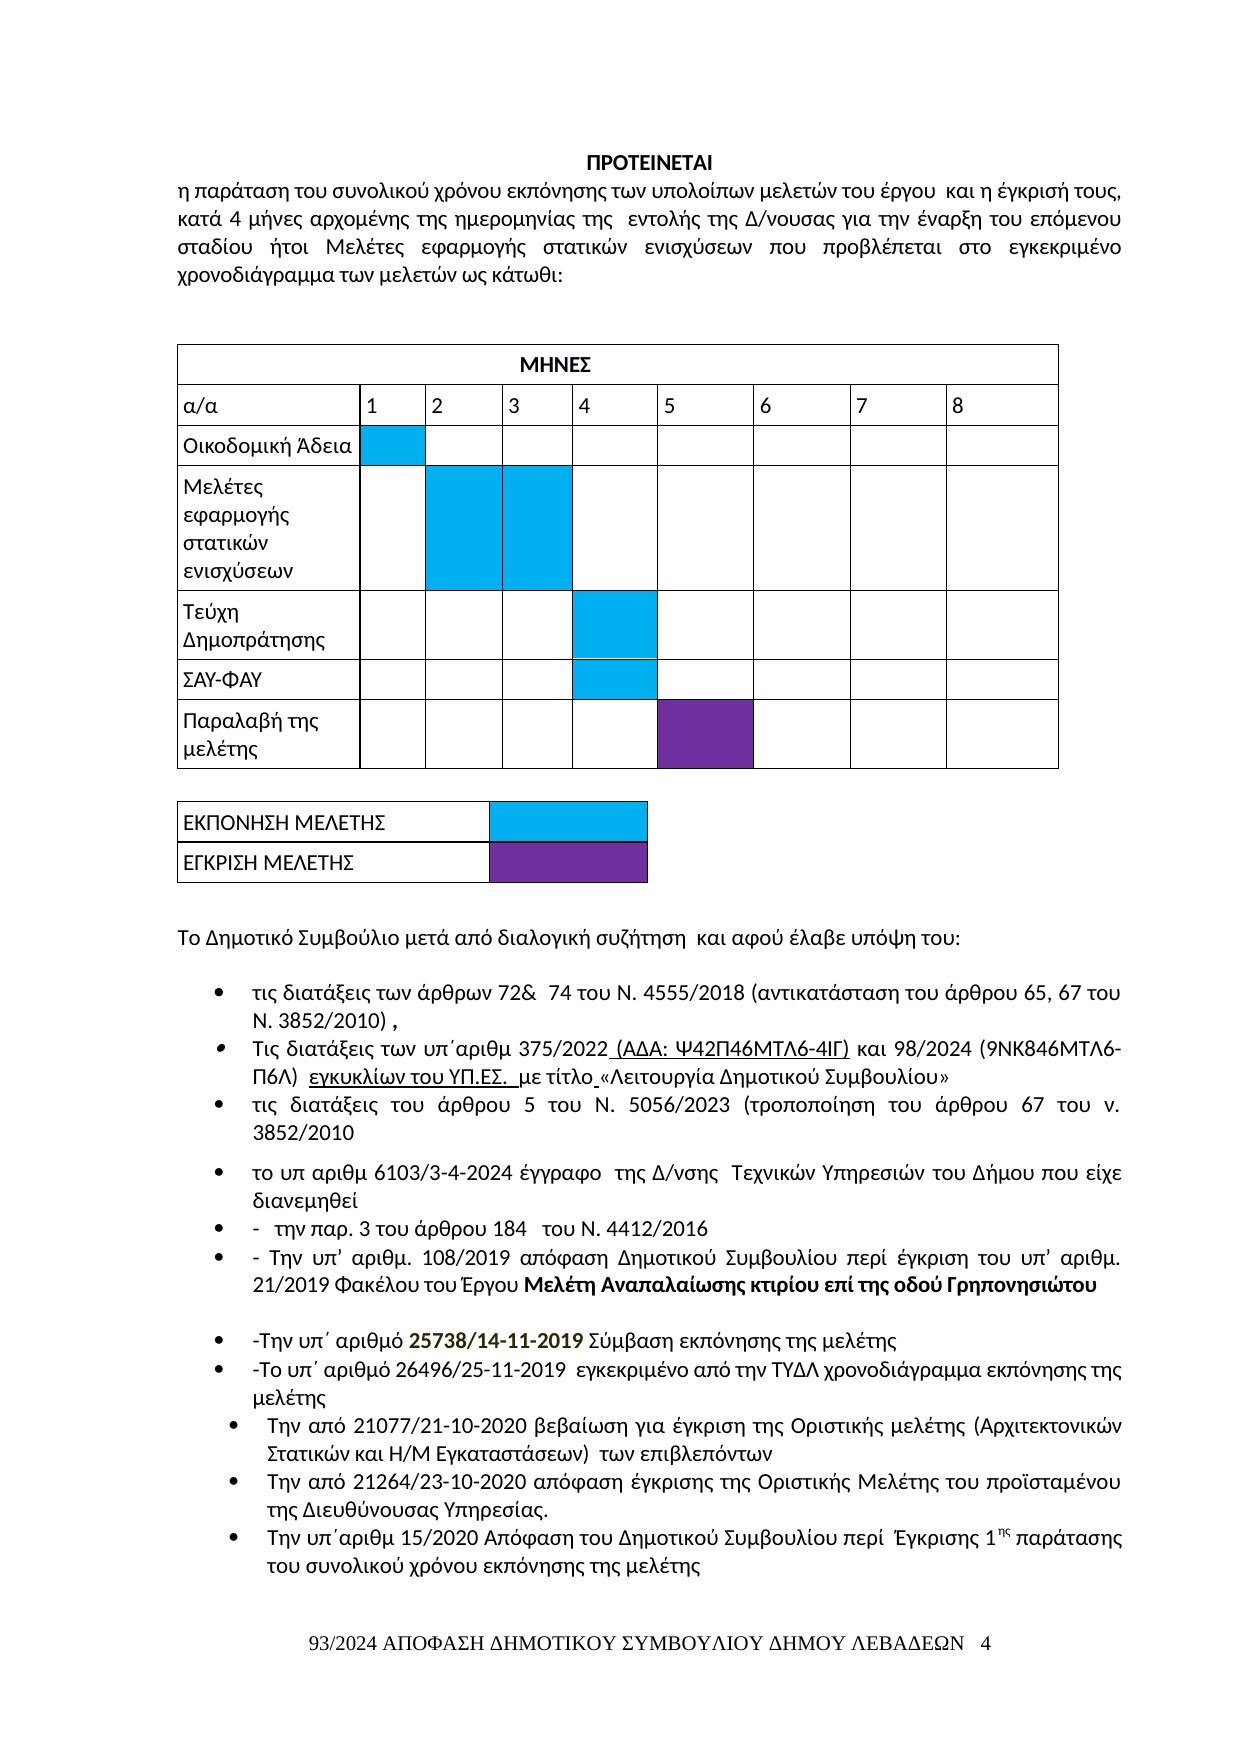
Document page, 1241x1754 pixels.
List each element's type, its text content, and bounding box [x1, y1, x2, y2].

table_cell Οικοδομική Άδεια [178, 426, 359, 465]
table_cell [361, 591, 425, 658]
list Την υπ΄αριθμ 15/2020 Απόφαση του Δημοτικού Συμβουλίου περί Έγκρισης 1ης παράτασης του συνολικού χρόνου εκπόνησης της μελέτης [229, 1523, 1122, 1579]
table_cell [361, 700, 425, 768]
list το υπ αριθμ 6103/3-4-2024 έγγραφο της Δ/νσης Τεχνικών Υπηρεσιών του Δήμου που είχε διανεμηθεί [215, 1158, 1122, 1214]
table_cell [573, 700, 657, 768]
table_cell [426, 660, 502, 699]
table_cell [754, 466, 850, 590]
table_header ΜΗΝΕΣ [178, 345, 1058, 384]
table_cell [851, 660, 946, 699]
list Τις διατάξεις των υπ΄αριθμ 375/2022 (ΑΔΑ: Ψ42Π46ΜΤΛ6-4ΙΓ) και 98/2024 (9ΝΚ846ΜΤΛ6-Π6Λ) εγκυκλίων του ΥΠ.ΕΣ. με τίτλο «Λειτουργία Δημοτικού Συμβουλίου» [215, 1034, 1122, 1090]
table_cell 7 [851, 385, 946, 425]
list -Το υπ΄ αριθμό 26496/25-11-2019 εγκεκριμένο από την ΤΥΔΛ χρονοδιάγραμμα εκπόνησης της μελέτης [215, 1355, 1122, 1411]
table_cell [851, 426, 946, 465]
table_cell [573, 591, 657, 658]
table_cell [503, 591, 572, 658]
table_cell Παραλαβή της μελέτης [178, 700, 359, 768]
table_cell [947, 591, 1058, 658]
table_cell [361, 660, 425, 699]
table_header [490, 802, 647, 841]
text ΠΡΟΤΕΙΝΕΤΑΙ [177, 148, 1122, 176]
table_cell [851, 700, 946, 768]
table_cell [851, 466, 946, 590]
table_cell Μελέτες εφαρμογής στατικών ενισχύσεων [178, 466, 359, 590]
table_cell [426, 591, 502, 658]
list τις διατάξεις του άρθρου 5 του Ν. 5056/2023 (τροποποίηση του άρθρου 67 του ν. 3852/2010 [215, 1090, 1122, 1146]
table_cell [658, 426, 753, 465]
table_cell 8 [947, 385, 1058, 425]
list Την από 21077/21-10-2020 βεβαίωση για έγκριση της Οριστικής μελέτης (Αρχιτεκτονικών Στατικών και Η/Μ Εγκαταστάσεων) των επιβλεπόντων [229, 1411, 1122, 1467]
table_cell 2 [426, 385, 502, 425]
table_cell [947, 426, 1058, 465]
text η παράταση του συνολικού χρόνου εκπόνησης των υπολοίπων μελετών του έργου και η έγκρισή τους, κατά 4 μήνες αρχομένης της ημερομηνίας της εντολής της Δ/νουσας για την έναρξη του επόμενου σταδίου ήτοι Μελέτες εφαρμογής στατικών ενισχύσεων που προβλέπεται στο εγκεκριμένο χρονοδιάγραμμα των μελετών ως κάτωθι: [177, 176, 1122, 288]
list τις διατάξεις των άρθρων 72& 74 του Ν. 4555/2018 (αντικατάσταση του άρθρου 65, 67 του Ν. 3852/2010) , [215, 978, 1122, 1034]
table_header ΕΚΠΟΝΗΣΗ ΜΕΛΕΤΗΣ [178, 802, 489, 841]
table_cell [503, 426, 572, 465]
table_cell [658, 660, 753, 699]
table_cell [503, 660, 572, 699]
text Το Δημοτικό Συμβούλιο μετά από διαλογική συζήτηση και αφού έλαβε υπόψη του: [177, 923, 1122, 951]
table_cell ΣΑΥ-ΦΑΥ [178, 660, 359, 699]
table_cell [573, 660, 657, 699]
table_cell [754, 700, 850, 768]
table_cell Τεύχη Δημοπράτησης [178, 591, 359, 658]
table_cell [658, 466, 753, 590]
table_cell 5 [658, 385, 753, 425]
table_cell [503, 700, 572, 768]
table_cell [851, 591, 946, 658]
table_cell [658, 700, 753, 768]
table_cell [503, 466, 572, 590]
table_cell [947, 660, 1058, 699]
table_cell [573, 426, 657, 465]
table_cell [947, 700, 1058, 768]
table_cell [947, 466, 1058, 590]
list - την παρ. 3 του άρθρου 184 του Ν. 4412/2016 [215, 1214, 1122, 1243]
table_cell 3 [503, 385, 572, 425]
table_cell [754, 426, 850, 465]
list - Την υπ’ αριθμ. 108/2019 απόφαση Δημοτικού Συμβουλίου περί έγκριση του υπ’ αριθμ. 21/2019 Φακέλου του Έργου Μελέτη Αναπαλαίωσης κτιρίου επί της οδού Γρηπονησιώτου [215, 1243, 1122, 1299]
table_cell [490, 843, 647, 882]
table_cell [658, 591, 753, 658]
table_cell ΕΓΚΡΙΣΗ ΜΕΛΕΤΗΣ [178, 843, 489, 882]
table_cell [361, 466, 425, 590]
table_cell [754, 591, 850, 658]
table_cell 4 [573, 385, 657, 425]
table_cell [426, 700, 502, 768]
list -Την υπ΄ αριθμό 25738/14-11-2019 Σύμβαση εκπόνησης της μελέτης [215, 1327, 1122, 1355]
table_cell [754, 660, 850, 699]
list Την από 21264/23-10-2020 απόφαση έγκρισης της Οριστικής Μελέτης του προϊσταμένου της Διευθύνουσας Υπηρεσίας. [229, 1467, 1122, 1523]
table_cell [573, 466, 657, 590]
table_cell α/α [178, 385, 359, 425]
table_cell 1 [361, 385, 425, 425]
table_cell [426, 466, 502, 590]
table_cell [361, 426, 425, 465]
table_cell 6 [754, 385, 850, 425]
table_cell [426, 426, 502, 465]
